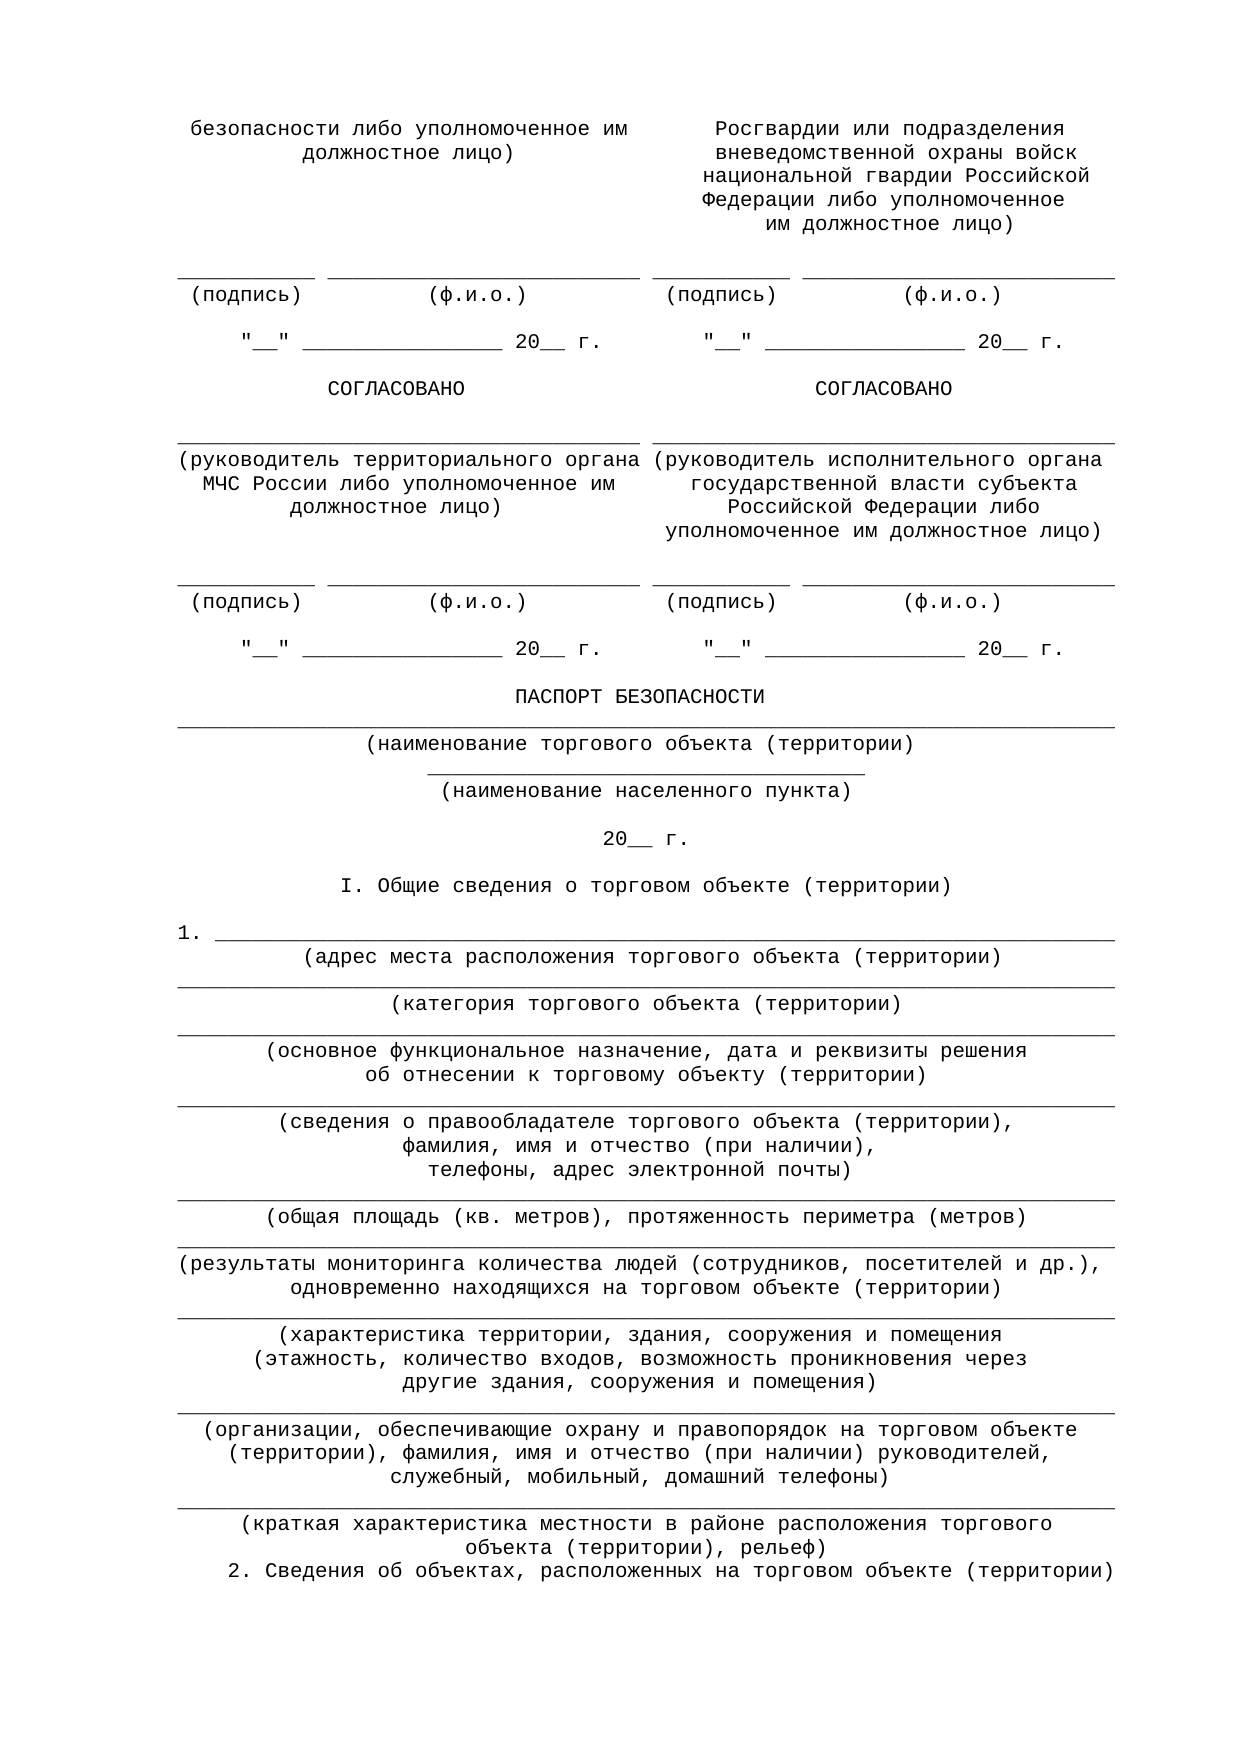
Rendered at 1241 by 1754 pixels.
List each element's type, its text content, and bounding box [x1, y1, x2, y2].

text 20__ г. [177, 827, 1152, 851]
text ___________________________________________________________________________ [177, 1229, 1152, 1253]
text безопасности либо уполномоченное им Росгвардии или подразделения [177, 118, 1152, 142]
text I. Общие сведения о торговом объекте (территории) [177, 875, 1152, 898]
text национальной гвардии Российской [177, 165, 1152, 189]
text ___________________________________________________________________________ [177, 1182, 1152, 1206]
text ПАСПОРТ БЕЗОПАСНОСТИ [177, 686, 1152, 709]
text (руководитель территориального органа (руководитель исполнительного органа [177, 449, 1152, 473]
text ___________________________________________________________________________ [177, 969, 1152, 993]
text "__" ________________ 20__ г. "__" ________________ 20__ г. [177, 638, 1152, 662]
text (общая площадь (кв. метров), протяженность периметра (метров) [177, 1206, 1152, 1229]
text (краткая характеристика местности в районе расположения торгового [177, 1513, 1152, 1537]
text ___________________________________________________________________________ [177, 1489, 1152, 1513]
text Федерации либо уполномоченное [177, 189, 1152, 213]
text телефоны, адрес электронной почты) [177, 1158, 1152, 1182]
text (адрес места расположения торгового объекта (территории) [177, 946, 1152, 969]
text (результаты мониторинга количества людей (сотрудников, посетителей и др.), [177, 1253, 1152, 1277]
text ___________________________________________________________________________ [177, 1300, 1152, 1324]
text им должностное лицо) [177, 213, 1152, 236]
text 1. ________________________________________________________________________ [177, 922, 1152, 946]
text (этажность, количество входов, возможность проникновения через [177, 1348, 1152, 1371]
text (характеристика территории, здания, сооружения и помещения [177, 1324, 1152, 1348]
text (основное функциональное назначение, дата и реквизиты решения [177, 1040, 1152, 1064]
text служебный, мобильный, домашний телефоны) [177, 1466, 1152, 1489]
text (территории), фамилия, имя и отчество (при наличии) руководителей, [177, 1442, 1152, 1466]
text (сведения о правообладателе торгового объекта (территории), [177, 1111, 1152, 1135]
text (подпись) (ф.и.о.) (подпись) (ф.и.о.) [177, 284, 1152, 307]
text ___________ _________________________ ___________ _________________________ [177, 260, 1152, 284]
text МЧС России либо уполномоченное им государственной власти субъекта [177, 473, 1152, 496]
text ___________________________________________________________________________ [177, 1395, 1152, 1419]
text должностное лицо) вневедомственной охраны войск [177, 142, 1152, 165]
text (подпись) (ф.и.о.) (подпись) (ф.и.о.) [177, 591, 1152, 615]
text одновременно находящихся на торговом объекте (территории) [177, 1277, 1152, 1300]
text об отнесении к торговому объекту (территории) [177, 1064, 1152, 1088]
text (организации, обеспечивающие охрану и правопорядок на торговом объекте [177, 1419, 1152, 1442]
text ___________________________________________________________________________ [177, 709, 1152, 733]
text 2. Сведения об объектах, расположенных на торговом объекте (территории) [177, 1561, 1152, 1584]
text ___________________________________ [177, 757, 1152, 780]
text (наименование населенного пункта) [177, 780, 1152, 804]
text уполномоченное им должностное лицо) [177, 520, 1152, 544]
text ___________________________________________________________________________ [177, 1088, 1152, 1111]
text СОГЛАСОВАНО СОГЛАСОВАНО [177, 378, 1152, 402]
text _____________________________________ _____________________________________ [177, 426, 1152, 449]
text фамилия, имя и отчество (при наличии), [177, 1135, 1152, 1158]
text объекта (территории), рельеф) [177, 1537, 1152, 1561]
text другие здания, сооружения и помещения) [177, 1371, 1152, 1395]
text ___________________________________________________________________________ [177, 1017, 1152, 1040]
text (наименование торгового объекта (территории) [177, 733, 1152, 757]
text должностное лицо) Российской Федерации либо [177, 496, 1152, 520]
text (категория торгового объекта (территории) [177, 993, 1152, 1017]
text ___________ _________________________ ___________ _________________________ [177, 567, 1152, 591]
text "__" ________________ 20__ г. "__" ________________ 20__ г. [177, 331, 1152, 354]
